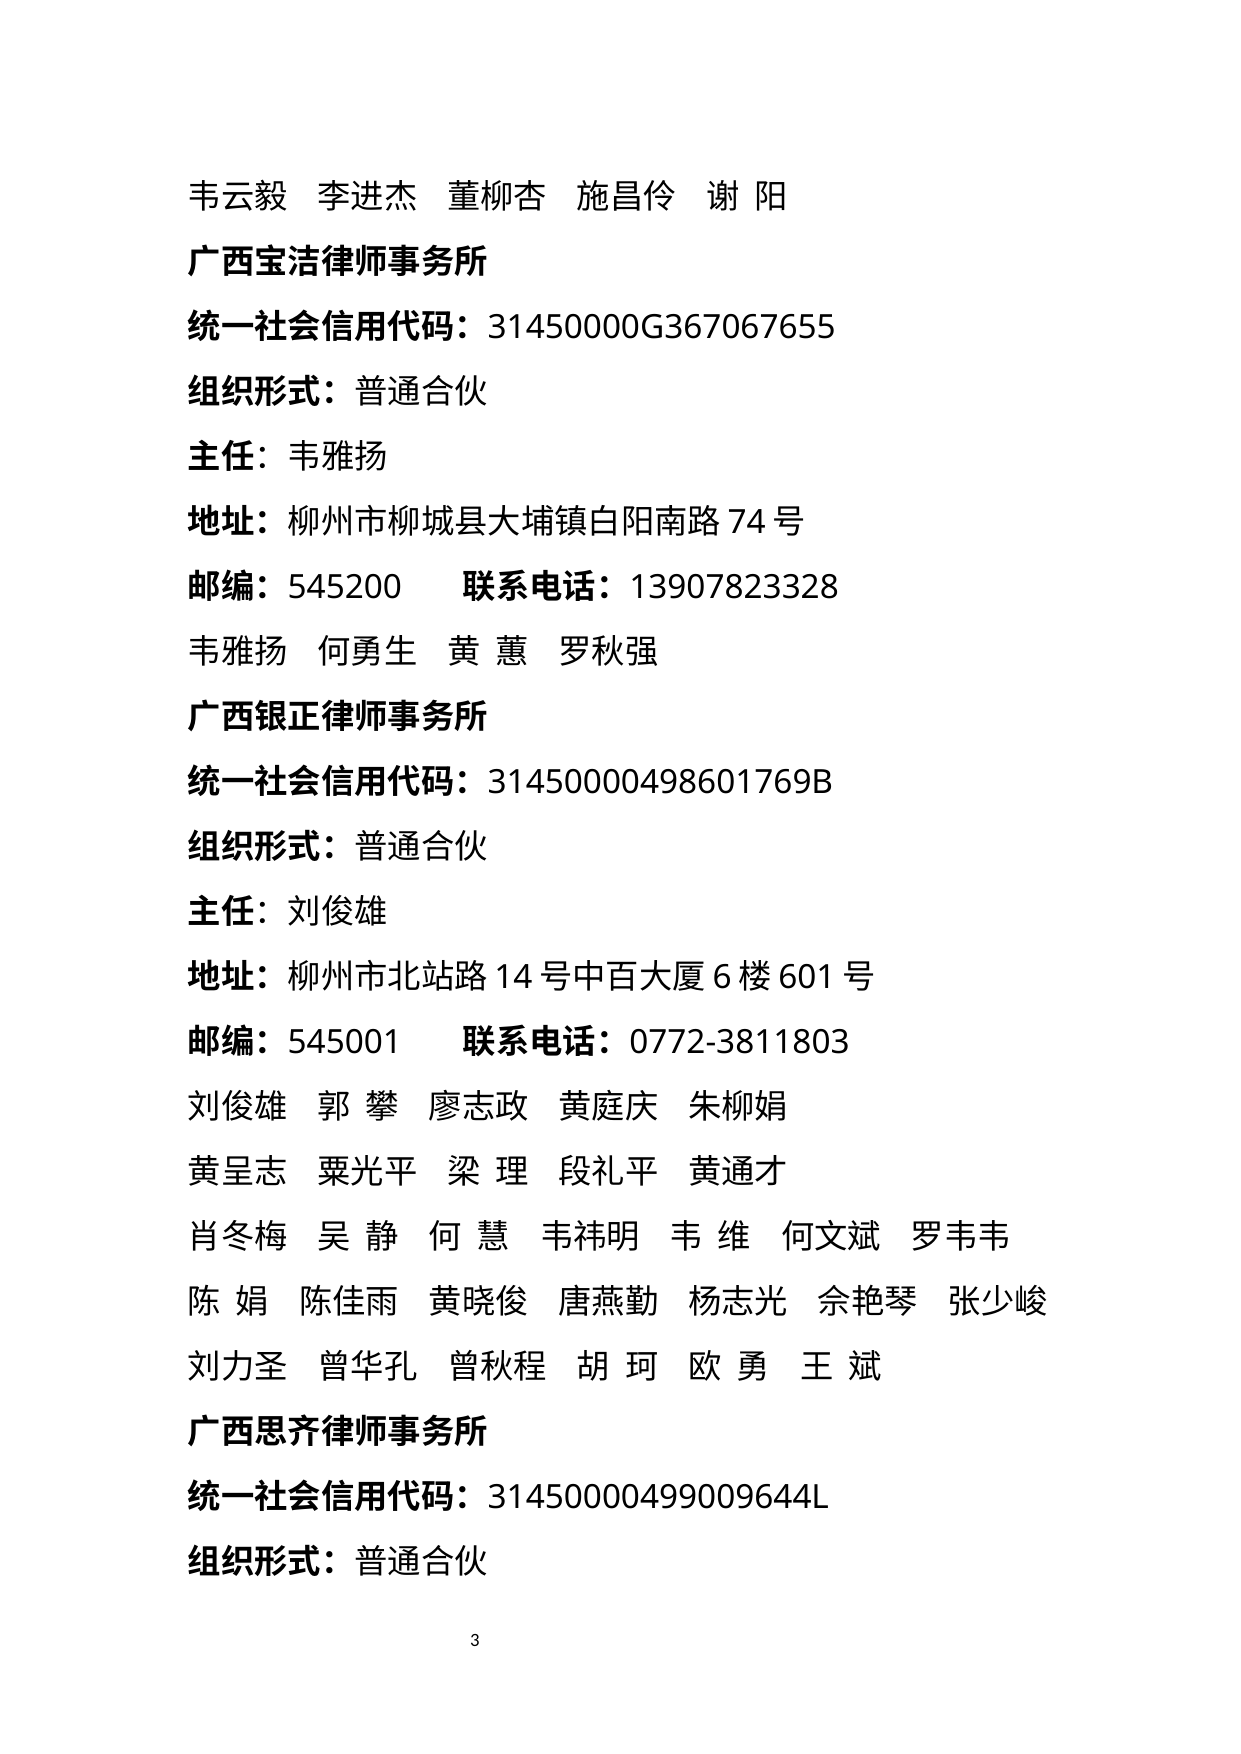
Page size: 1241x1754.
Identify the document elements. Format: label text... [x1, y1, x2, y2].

text 统一社会信用代码：31450000G367067655 [187, 292, 1053, 357]
text 韦云毅 李进杰 董柳杏 施昌伶 谢 阳 [187, 162, 1053, 227]
text 邮编：545001 联系电话：0772-3811803 [187, 1007, 1053, 1072]
text 统一社会信用代码：31450000498601769B [187, 747, 1053, 812]
text 广西思齐律师事务所 [187, 1397, 1053, 1462]
text 黄呈志 粟光平 梁 理 段礼平 黄通才 [187, 1137, 1053, 1202]
text 刘俊雄 郭 攀 廖志政 黄庭庆 朱柳娟 [187, 1072, 1053, 1137]
text 肖冬梅 吴 静 何 慧 韦祎明 韦 维 何文斌 罗韦韦 陈 娟 陈佳雨 黄晓俊 唐燕勤 杨志光 佘艳琴 张少峻 刘力圣 曾华孔 曾秋程 胡 珂 欧 勇 王 斌 [187, 1202, 1053, 1397]
text 广西银正律师事务所 [187, 682, 1053, 747]
text 韦雅扬 何勇生 黄 蕙 罗秋强 [187, 617, 1053, 682]
text 地址：柳州市柳城县大埔镇白阳南路74号 [187, 487, 1053, 552]
text 统一社会信用代码：31450000499009644L [187, 1462, 1053, 1527]
text 主任：刘俊雄 [187, 877, 1053, 942]
text 组织形式：普通合伙 [187, 812, 1053, 877]
text 主任：韦雅扬 [187, 422, 1053, 487]
text 广西宝洁律师事务所 [187, 227, 1053, 292]
text 组织形式：普通合伙 [187, 357, 1053, 422]
text 组织形式：普通合伙 [187, 1527, 1053, 1592]
text 地址：柳州市北站路14号中百大厦6楼601号 [187, 942, 1053, 1007]
text 邮编：545200 联系电话：13907823328 [187, 552, 1053, 617]
